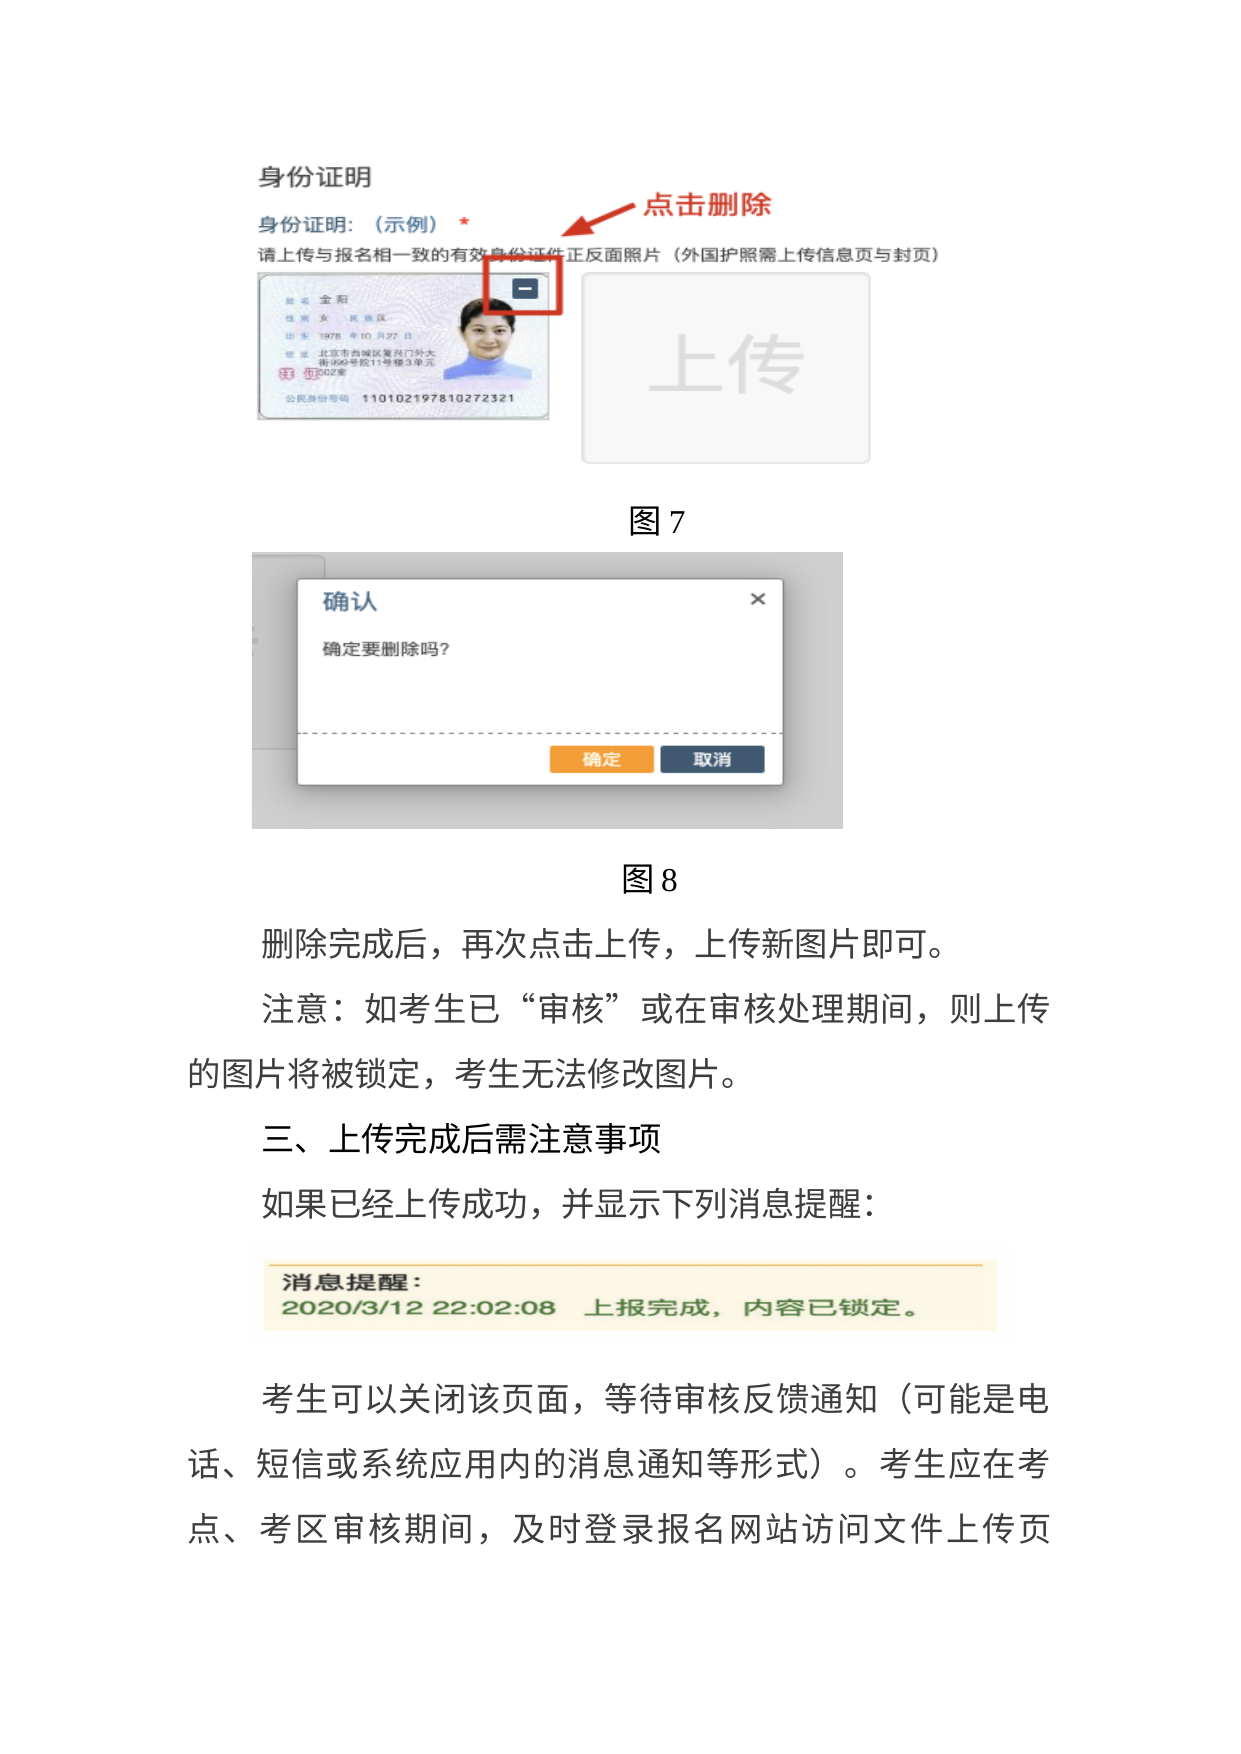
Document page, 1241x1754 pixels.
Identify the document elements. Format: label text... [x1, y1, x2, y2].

picture [251, 162, 983, 483]
text 三、上传完成后需注意事项 [187, 1104, 1053, 1169]
text 图8 [187, 844, 1053, 909]
picture [251, 552, 843, 829]
picture [247, 1245, 1012, 1346]
text 注意：如考生已“审核”或在审核处理期间，则上传的图片将被锁定，考生无法修改图片。 [187, 974, 1053, 1104]
text 如果已经上传成功，并显示下列消息提醒： [187, 1169, 1053, 1234]
text 删除完成后，再次点击上传，上传新图片即可。 [187, 909, 1053, 974]
text 图7 [187, 487, 1053, 552]
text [187, 1364, 1053, 1559]
